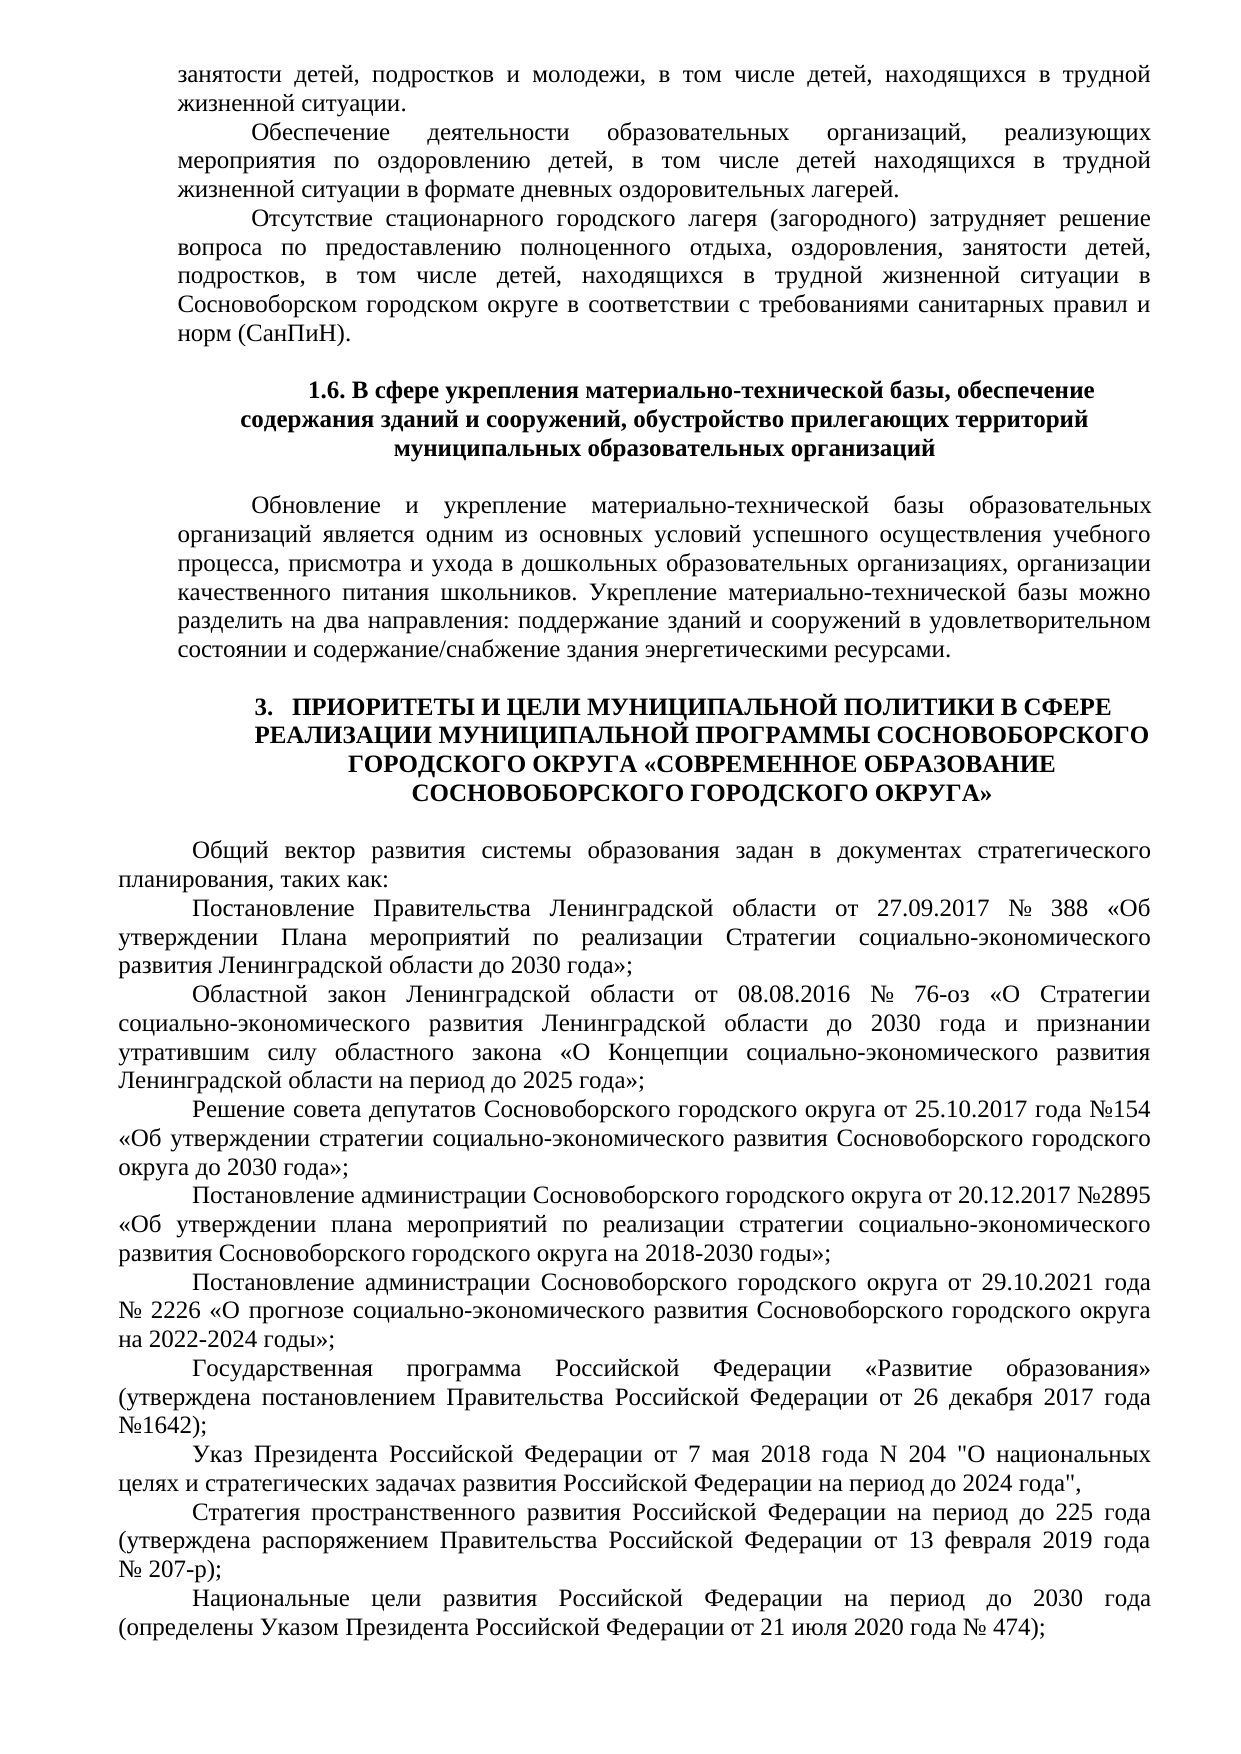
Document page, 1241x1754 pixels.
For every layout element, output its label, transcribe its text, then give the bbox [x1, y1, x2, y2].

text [177, 59, 1152, 117]
text Постановление Правительства Ленинградской области от 27.09.2017 № 388 «Об утверждении Плана мероприятий по реализации Стратегии социально-экономического развития Ленинградской области до 2030 года»; [118, 893, 1152, 979]
text Обеспечение деятельности образовательных организаций, реализующих мероприятия по оздоровлению детей, в том числе детей находящихся в трудной жизненной ситуации в формате дневных оздоровительных лагерей. [177, 117, 1152, 203]
text Постановление администрации Сосновоборского городского округа от 29.10.2021 года № 2226 «О прогнозе социально-экономического развития Сосновоборского городского округа на 2022-2024 годы»; [118, 1267, 1152, 1353]
text Постановление администрации Сосновоборского городского округа от 20.12.2017 №2895 «Об утверждении плана мероприятий по реализации стратегии социально-экономического развития Сосновоборского городского округа на 2018-2030 годы»; [118, 1180, 1152, 1267]
text Общий вектор развития системы образования задан в документах стратегического планирования, таких как: [118, 835, 1152, 893]
text 1.6. В сфере укрепления материально-технической базы, обеспечение содержания зданий и сооружений, обустройство прилегающих территорий муниципальных образовательных организаций [177, 375, 1152, 462]
text Отсутствие стационарного городского лагеря (загородного) затрудняет решение вопроса по предоставлению полноценного отдыха, оздоровления, занятости детей, подростков, в том числе детей, находящихся в трудной жизненной ситуации в Сосновоборском городском округе в соответствии с требованиями санитарных правил и норм (СанПиН). [177, 203, 1152, 347]
text Указ Президента Российской Федерации от 7 мая 2018 года N 204 "О национальных целях и стратегических задачах развития Российской Федерации на период до 2024 года", [118, 1439, 1152, 1497]
text Стратегия пространственного развития Российской Федерации на период до 225 года (утверждена распоряжением Правительства Российской Федерации от 13 февраля 2019 года № 207-р); [118, 1497, 1152, 1583]
text Государственная программа Российской Федерации «Развитие образования» (утверждена постановлением Правительства Российской Федерации от 26 декабря 2017 года №1642); [118, 1353, 1152, 1439]
text Областной закон Ленинградской области от 08.08.2016 № 76-оз «О Стратегии социально-экономического развития Ленинградской области до 2030 года и признании утратившим силу областного закона «О Концепции социально-экономического развития Ленинградской области на период до 2025 года»; [118, 979, 1152, 1094]
text Решение совета депутатов Сосновоборского городского округа от 25.10.2017 года №154 «Об утверждении стратегии социально-экономического развития Сосновоборского городского округа до 2030 года»; [118, 1094, 1152, 1180]
list ПРИОРИТЕТЫ И ЦЕЛИ МУНИЦИПАЛЬНОЙ ПОЛИТИКИ В СФЕРЕ РЕАЛИЗАЦИИ МУНИЦИПАЛЬНОЙ программы СОСНОВОБОРСКОГО ГОРОДСКОГО ОКРУГА «СОВРЕМЕННОЕ ОБРАЗОВАНИЕ СОСНОВОБОРСКОГО ГОРОДСКОГО ОКРУГА» [215, 692, 1152, 807]
text Национальные цели развития Российской Федерации на период до 2030 года (определены Указом Президента Российской Федерации от 21 июля 2020 года № 474); [118, 1583, 1152, 1640]
text Обновление и укрепление материально-технической базы образовательных организаций является одним из основных условий успешного осуществления учебного процесса, присмотра и ухода в дошкольных образовательных организациях, организации качественного питания школьников. Укрепление материально-технической базы можно разделить на два направления: поддержание зданий и сооружений в удовлетворительном состоянии и содержание/снабжение здания энергетическими ресурсами. [177, 490, 1152, 663]
